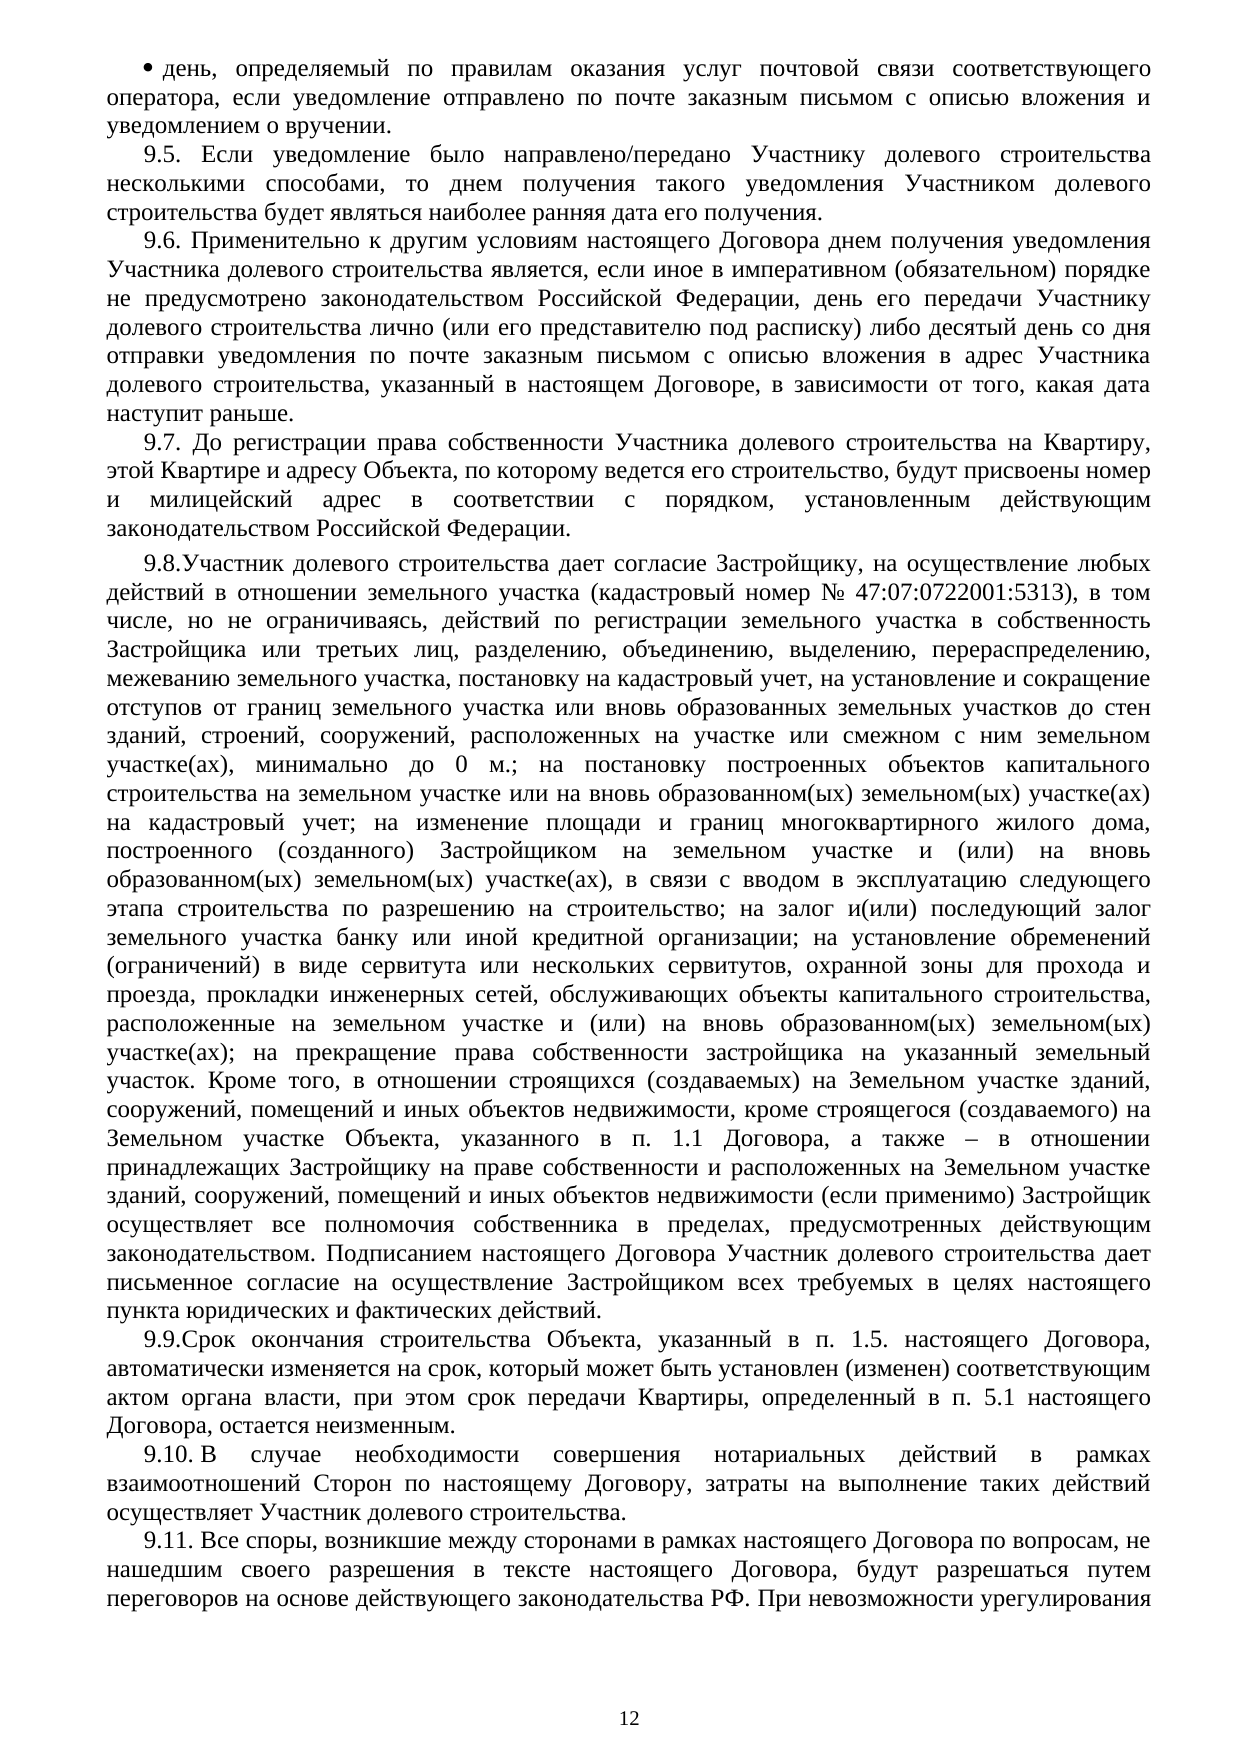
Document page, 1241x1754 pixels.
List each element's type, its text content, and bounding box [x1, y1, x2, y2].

list В случае необходимости совершения нотариальных действий в рамках взаимоотношений Сторон по настоящему Договору, затраты на выполнение таких действий осуществляет Участник долевого строительства. [106, 1439, 1152, 1526]
list Срок окончания строительства Объекта, указанный в п. 1.5. настоящего Договора, автоматически изменяется на срок, который может быть установлен (изменен) соответствующим актом органа власти, при этом срок передачи Квартиры, определенный в п. 5.1 настоящего Договора, остается неизменным. [106, 1324, 1152, 1439]
list Если уведомление было направлено/передано Участнику долевого строительства несколькими способами, то днем получения такого уведомления Участником долевого строительства будет являться наиболее ранняя дата его получения. [106, 139, 1152, 226]
list Участник долевого строительства дает согласие Застройщику, на осуществление любых действий в отношении земельного участка (кадастровый номер № 47:07:0722001:5313), в том числе, но не ограничиваясь, действий по регистрации земельного участка в собственность Застройщика или третьих лиц, разделению, объединению, выделению, перераспределению, межеванию земельного участка, постановку на кадастровый учет, на установление и сокращение отступов от границ земельного участка или вновь образованных земельных участков до стен зданий, строений, сооружений, расположенных на участке или смежном с ним земельном участке(ах), минимально до 0 м.; на постановку построенных объектов капитального строительства на земельном участке или на вновь образованном(ых) земельном(ых) участке(ах) на кадастровый учет; на изменение площади и границ многоквартирного жилого дома, построенного (созданного) Застройщиком на земельном участке и (или) на вновь образованном(ых) земельном(ых) участке(ах), в связи с вводом в эксплуатацию следующего этапа строительства по разрешению на строительство; на залог и(или) последующий залог земельного участка банку или иной кредитной организации; на установление обременений (ограничений) в виде сервитута или нескольких сервитутов, охранной зоны для прохода и проезда, прокладки инженерных сетей, обслуживающих объекты капитального строительства, расположенные на земельном участке и (или) на вновь образованном(ых) земельном(ых) участке(ах); на прекращение права собственности застройщика на указанный земельный участок. Кроме того, в отношении строящихся (создаваемых) на Земельном участке зданий, сооружений, помещений и иных объектов недвижимости, кроме строящегося (создаваемого) на Земельном участке Объекта, указанного в п. 1.1 Договора, а также – в отношении принадлежащих Застройщику на праве собственности и расположенных на Земельном участке зданий, сооружений, помещений и иных объектов недвижимости (если применимо) Застройщик осуществляет все полномочия собственника в пределах, предусмотренных действующим законодательством. Подписанием настоящего Договора Участник долевого строительства дает письменное согласие на осуществление Застройщиком всех требуемых в целях настоящего пункта юридических и фактических действий. [106, 548, 1152, 1324]
list Применительно к другим условиям настоящего Договора днем получения уведомления Участника долевого строительства является, если иное в императивном (обязательном) порядке не предусмотрено законодательством Российской Федерации, день его передачи Участнику долевого строительства лично (или его представителю под расписку) либо десятый день со дня отправки уведомления по почте заказным письмом с описью вложения в адрес Участника долевого строительства, указанный в настоящем Договоре, в зависимости от того, какая дата наступит раньше. [106, 226, 1152, 427]
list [106, 1526, 1152, 1612]
list день, определяемый по правилам оказания услуг почтовой связи соответствующего оператора, если уведомление отправлено по почте заказным письмом с описью вложения и уведомлением о вручении. [106, 53, 1152, 139]
list До регистрации права собственности Участника долевого строительства на Квартиру, этой Квартире и адресу Объекта, по которому ведется его строительство, будут присвоены номер и милицейский адрес в соответствии с порядком, установленным действующим законодательством Российской Федерации. [106, 427, 1152, 542]
